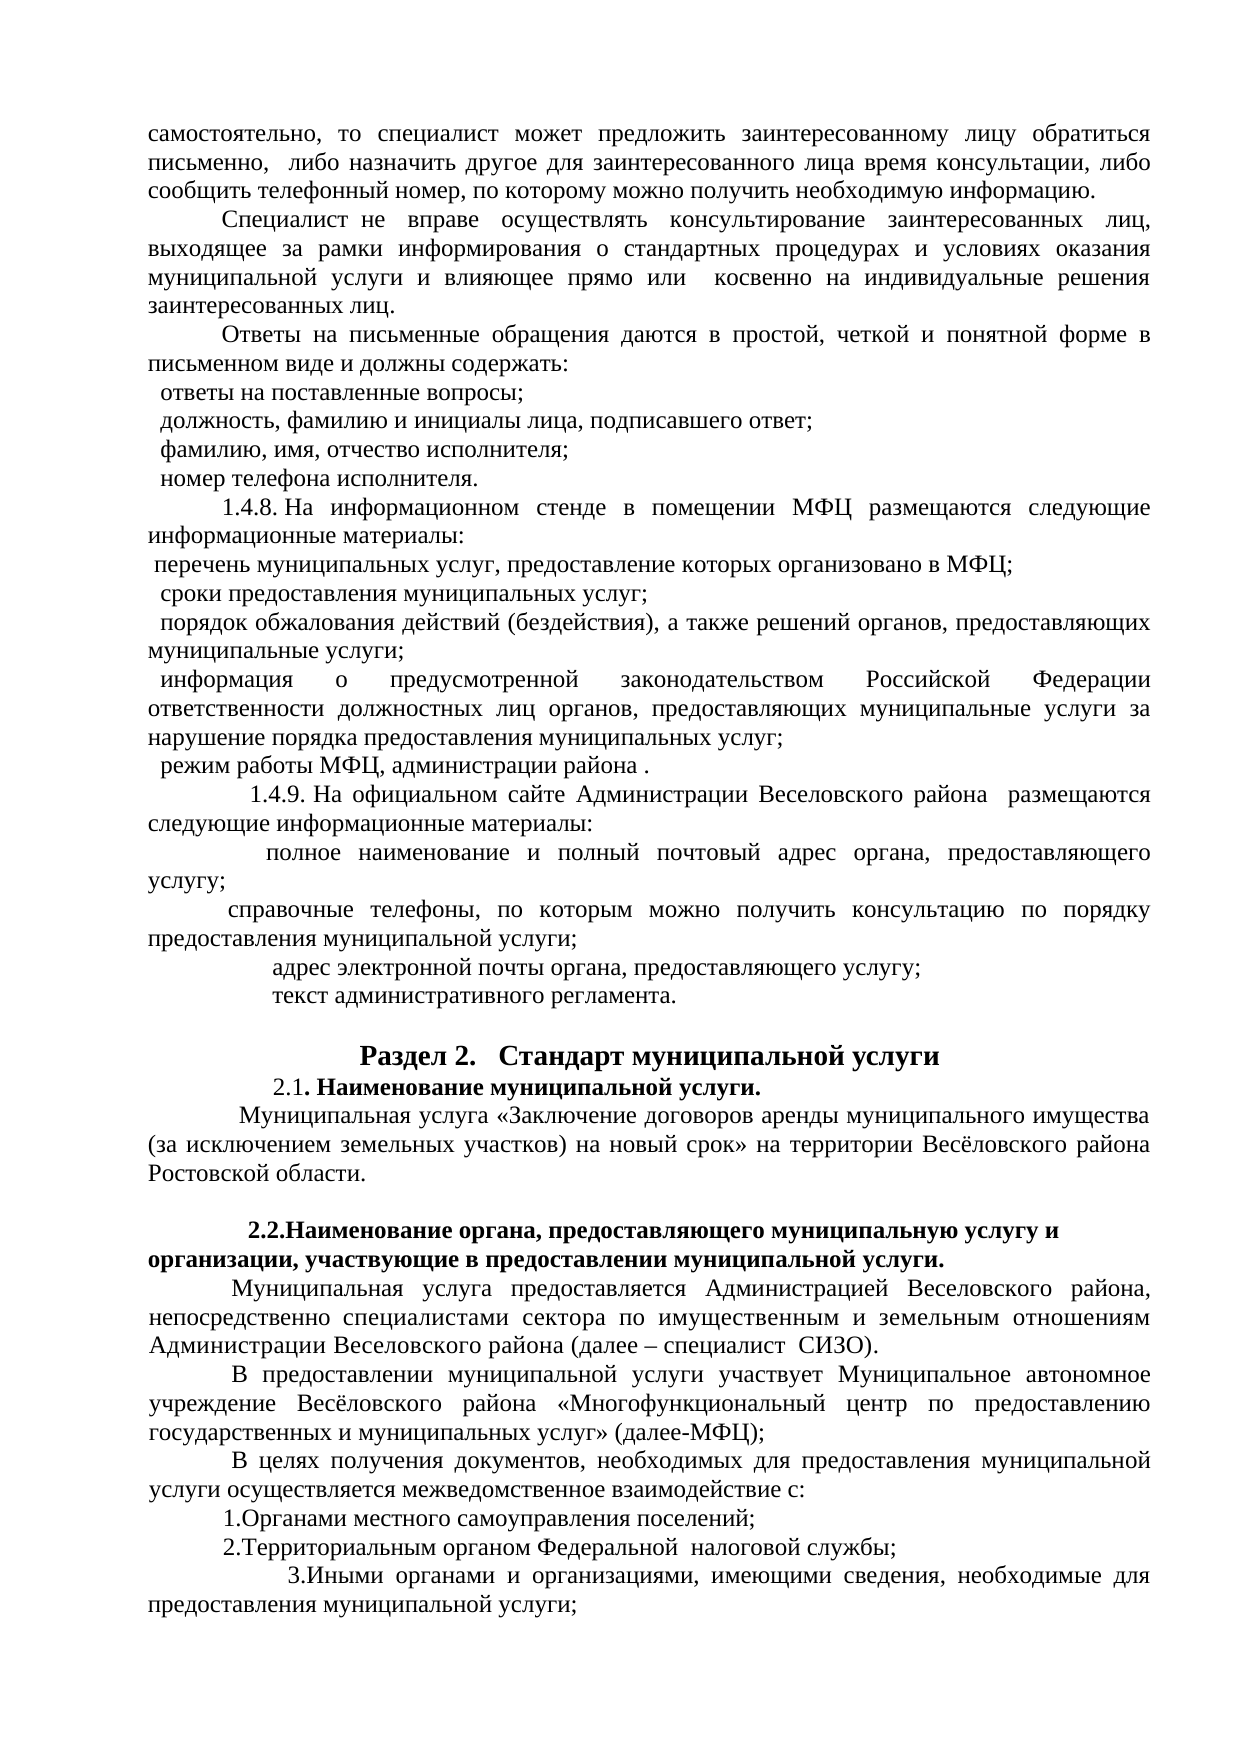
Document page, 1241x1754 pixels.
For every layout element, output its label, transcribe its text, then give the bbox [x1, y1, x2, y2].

text порядок обжалования действий (бездействия), а также решений органов, предоставляющих муниципальные услуги; [148, 607, 1152, 664]
text номер телефона исполнителя. [148, 463, 1152, 492]
text 2.1. Наименование муниципальной услуги. [148, 1072, 1152, 1100]
text должность, фамилию и инициалы лица, подписавшего ответ; [148, 406, 1152, 434]
text текст административного регламента. [148, 981, 1152, 1009]
text 2.2.Наименование органа, предоставляющего муниципальную услугу и организации, участвующие в предоставлении муниципальной услуги. [148, 1215, 1152, 1273]
text 1.4.9. На официальном сайте Администрации Веселовского района размещаются следующие информационные материалы: [148, 779, 1152, 837]
text 2.Территориальным органом Федеральной налоговой службы; [148, 1532, 1152, 1560]
text 3.Иными органами и организациями, имеющими сведения, необходимые для предоставления муниципальной услуги; [148, 1560, 1152, 1618]
text информация о предусмотренной законодательством Российской Федерации ответственности должностных лиц органов, предоставляющих муниципальные услуги за нарушение порядка предоставления муниципальных услуг; [148, 664, 1152, 751]
text справочные телефоны, по которым можно получить консультацию по порядку предоставления муниципальной услуги; [148, 894, 1152, 952]
text Муниципальная услуга предоставляется Администрацией Веселовского района, непосредственно специалистами сектора по имущественным и земельным отношениям Администрации Веселовского района (далее – специалист СИЗО). [148, 1273, 1152, 1359]
text В целях получения документов, необходимых для предоставления муниципальной услуги осуществляется межведомственное взаимодействие с: [148, 1445, 1152, 1503]
text режим работы МФЦ, администрации района . [148, 751, 1152, 779]
text Ответы на письменные обращения даются в простой, четкой и понятной форме в письменном виде и должны содержать: [148, 319, 1152, 377]
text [148, 118, 1152, 204]
text фамилию, имя, отчество исполнителя; [148, 434, 1152, 463]
text ответы на поставленные вопросы; [148, 377, 1152, 406]
text адрес электронной почты органа, предоставляющего услугу; [148, 952, 1152, 981]
text 1.4.8. На информационном стенде в помещении МФЦ размещаются следующие информационные материалы: [148, 492, 1152, 549]
text В предоставлении муниципальной услуги участвует Муниципальное автономное учреждение Весёловского района «Многофункциональный центр по предоставлению государственных и муниципальных услуг» (далее-МФЦ); [148, 1359, 1152, 1445]
text Раздел 2. Стандарт муниципальной услуги [148, 1038, 1152, 1072]
text сроки предоставления муниципальных услуг; [148, 578, 1152, 607]
text Специалист не вправе осуществлять консультирование заинтересованных лиц, выходящее за рамки информирования о стандартных процедурах и условиях оказания муниципальной услуги и влияющее прямо или косвенно на индивидуальные решения заинтересованных лиц. [148, 204, 1152, 319]
text 1.Органами местного самоуправления поселений; [148, 1503, 1152, 1532]
text Муниципальная услуга «Заключение договоров аренды муниципального имущества (за исключением земельных участков) на новый срок» на территории Весёловского района Ростовской области. [148, 1100, 1152, 1187]
text полное наименование и полный почтовый адрес органа, предоставляющего услугу; [148, 837, 1152, 894]
text перечень муниципальных услуг, предоставление которых организовано в МФЦ; [148, 549, 1152, 578]
